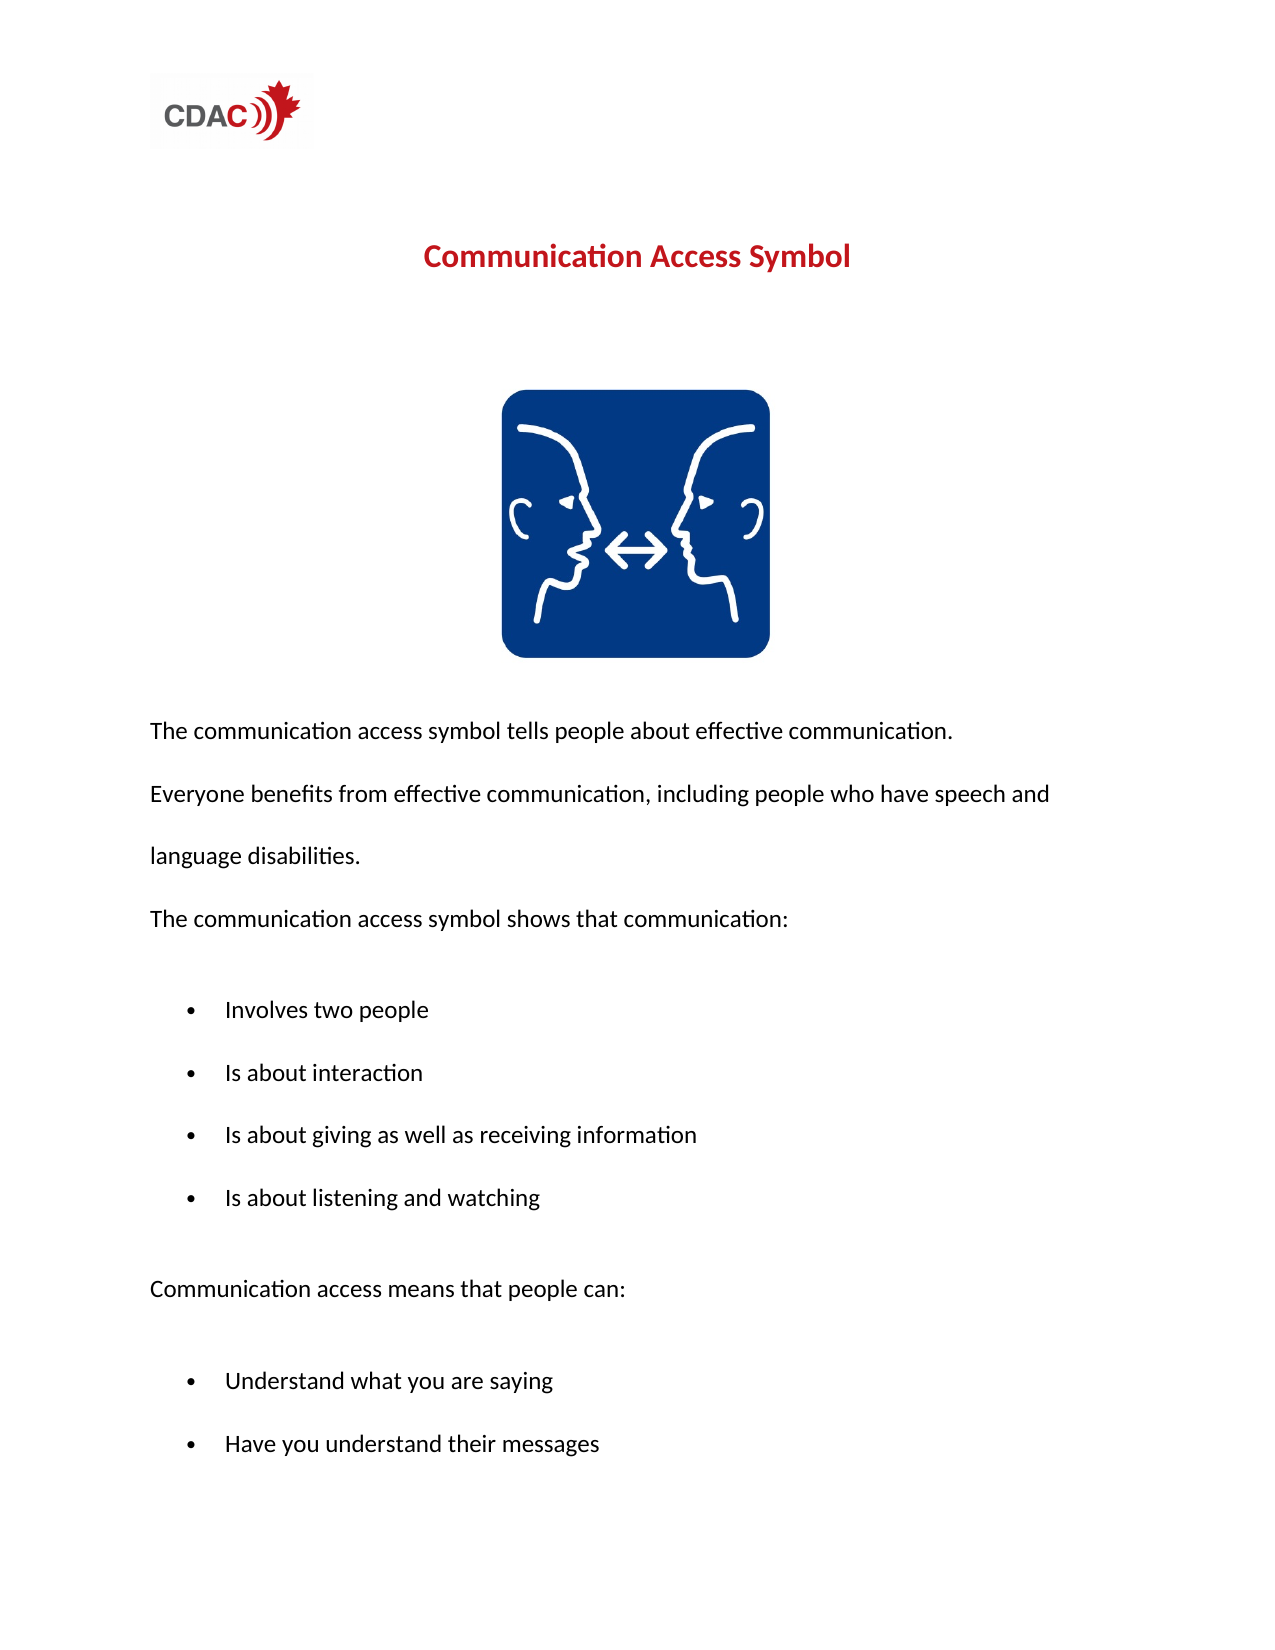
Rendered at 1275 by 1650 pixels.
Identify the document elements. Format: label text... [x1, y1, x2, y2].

picture [150, 73, 314, 149]
text Communication access means that people can: [150, 1242, 1125, 1304]
list Have you understand their messages [187, 1396, 1125, 1458]
picture [479, 367, 796, 684]
list Involves two people [187, 962, 1125, 1025]
list Is about listening and watching [187, 1150, 1125, 1212]
list Understand what you are saying [187, 1333, 1125, 1396]
list Is about interaction [187, 1025, 1125, 1087]
text The communication access symbol tells people about effective communication. Everyone benefits from effective communication, including people who have speech and language disabilities. The communication access symbol shows that communication: [150, 683, 1125, 933]
list Is about giving as well as receiving information [187, 1087, 1125, 1150]
text Communication Access Symbol [150, 235, 1125, 276]
